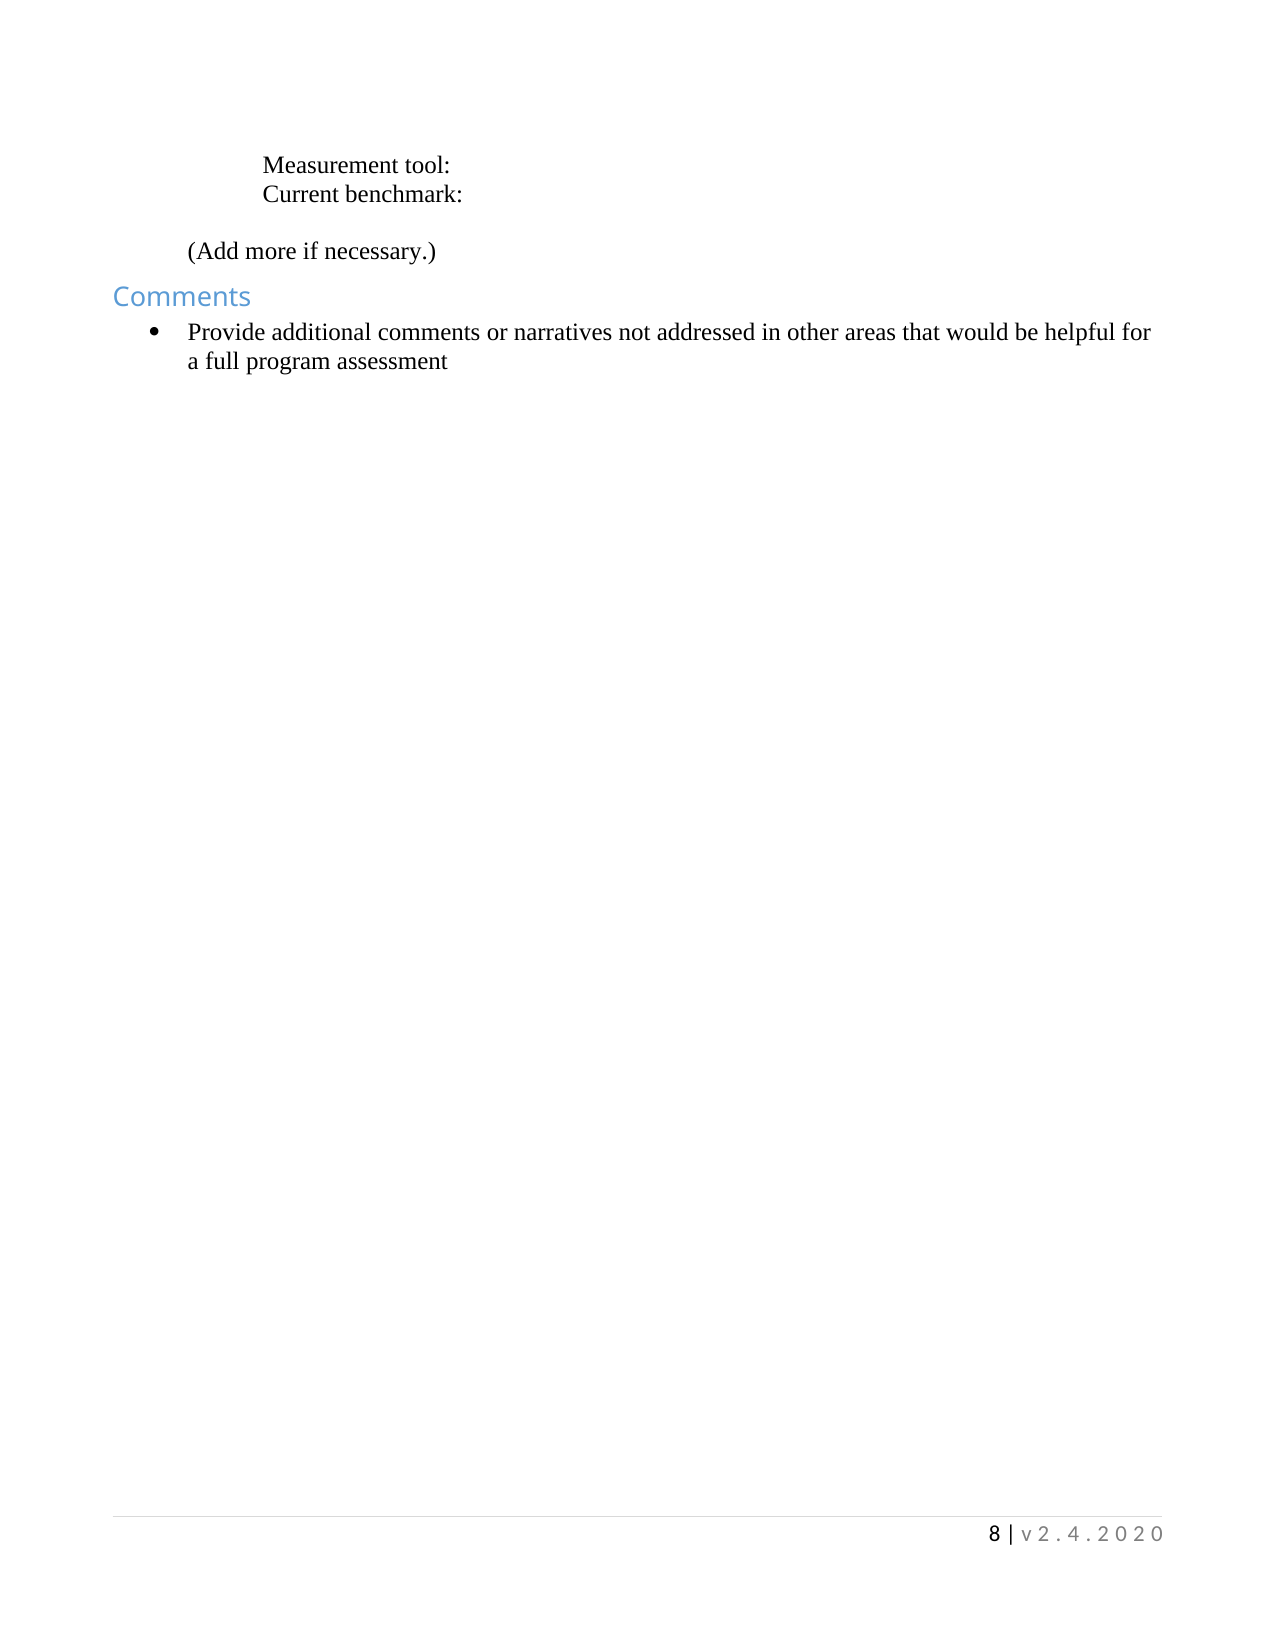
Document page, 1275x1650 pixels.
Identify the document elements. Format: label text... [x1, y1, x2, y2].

list (Add more if necessary.) [187, 236, 1162, 265]
list Provide additional comments or narratives not addressed in other areas that would be helpful for a full program assessment [150, 317, 1162, 375]
list Current benchmark: [187, 179, 1162, 207]
list Measurement tool: [187, 150, 1162, 179]
subtitle Comments [112, 277, 1162, 314]
